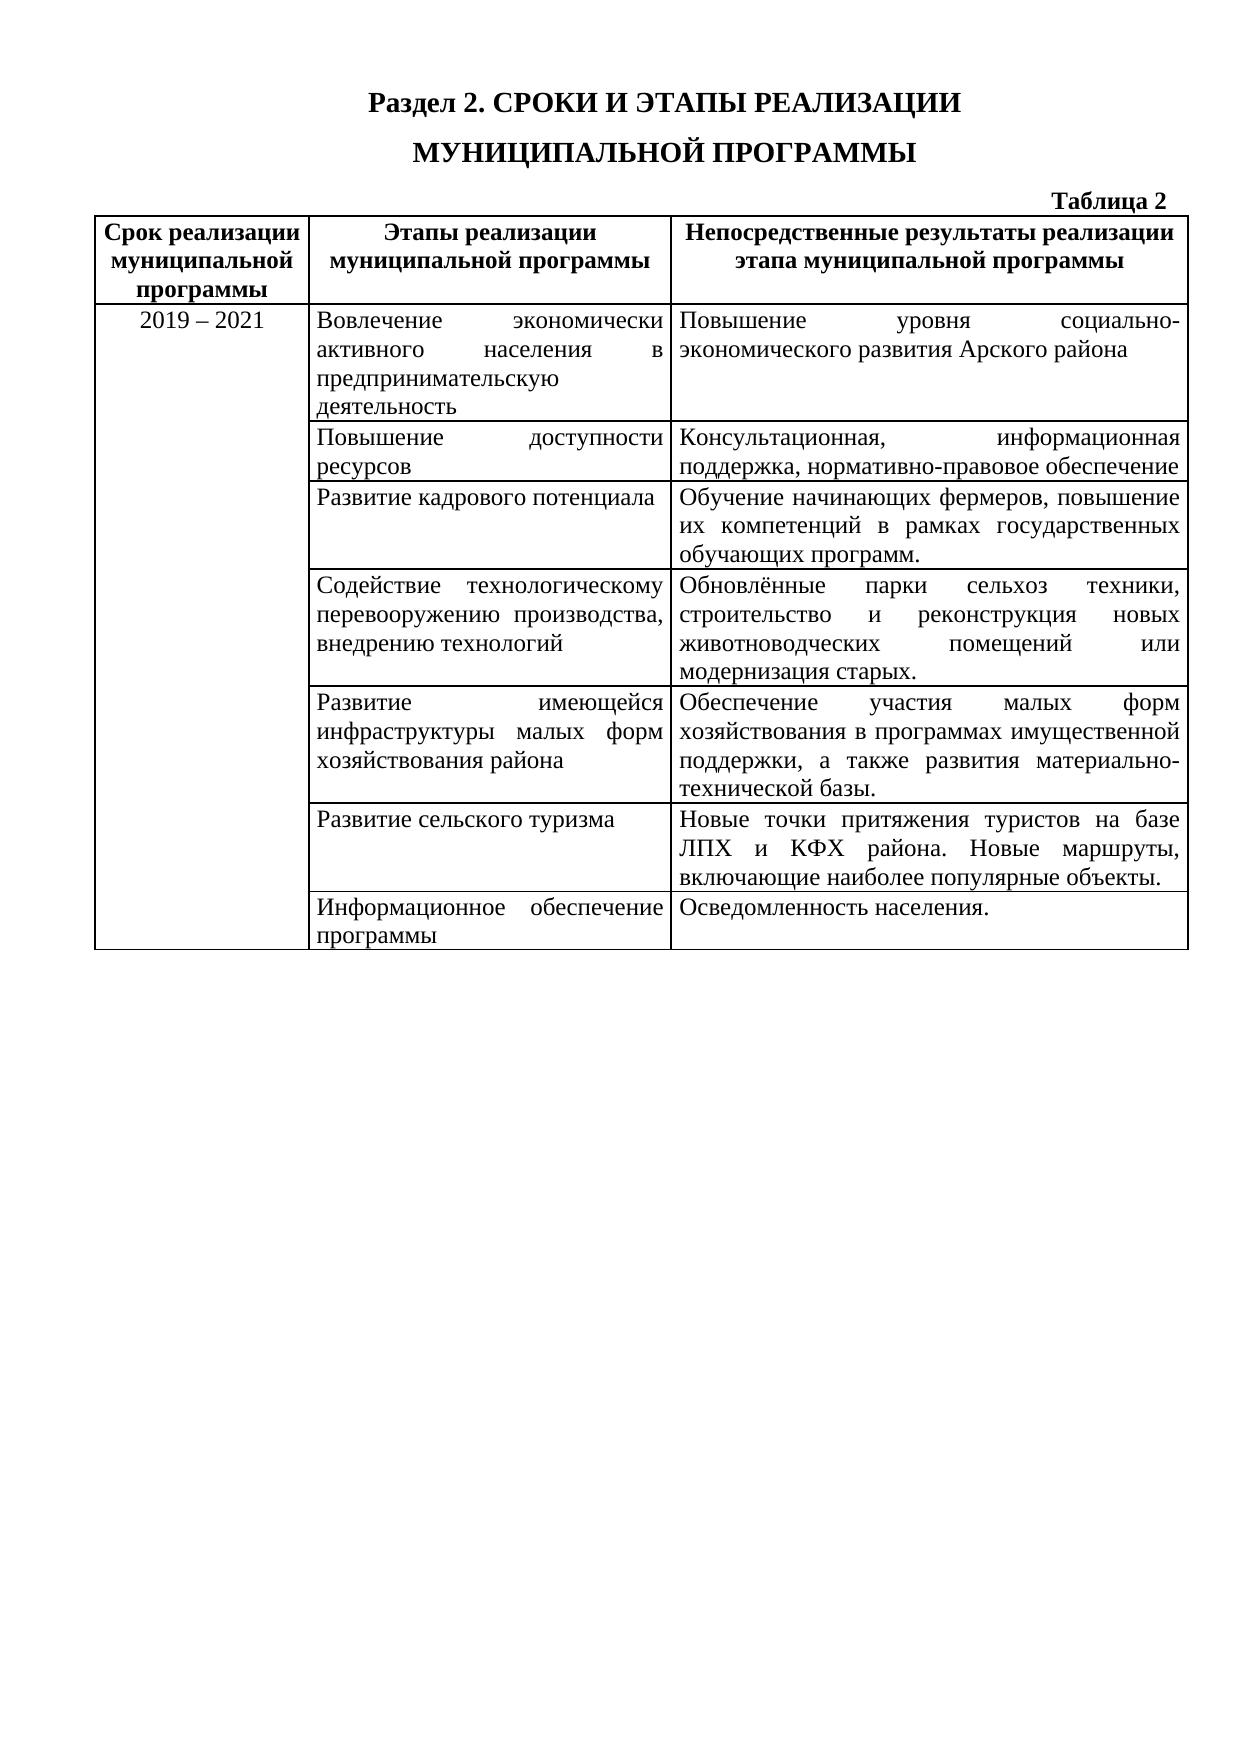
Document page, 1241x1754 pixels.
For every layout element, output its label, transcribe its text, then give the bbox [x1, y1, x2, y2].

table_cell 2019 – 2021 [96, 305, 308, 949]
table_cell Развитие кадрового потенциала [310, 482, 670, 568]
table_header Непосредственные результаты реализации этапа муниципальной программы [672, 217, 1187, 303]
table_cell Вовлечение экономически активного населения в предпринимательскую деятельность [310, 305, 670, 420]
table_cell Содействие технологическому перевооружению производства, внедрению технологий [310, 570, 670, 685]
table_cell Развитие сельского туризма [310, 804, 670, 891]
text МУНИЦИПАЛЬНОЙ ПРОГРАММЫ [118, 136, 1137, 169]
table_cell Консультационная, информационная поддержка, нормативно-правовое обеспечение [672, 422, 1187, 480]
table_cell Повышение доступности ресурсов [310, 422, 670, 480]
table_cell Обновлённые парки сельхоз техники, строительство и реконструкция новых животноводческих помещений или модернизация старых. [672, 570, 1187, 685]
text Таблица 2 [118, 186, 1167, 215]
table_cell Новые точки притяжения туристов на базе ЛПХ и КФХ района. Новые маршруты, включающие наиболее популярные объекты. [672, 804, 1187, 891]
table_cell Развитие имеющейся инфраструктуры малых форм хозяйствования района [310, 687, 670, 802]
text Раздел 2. СРОКИ И ЭТАПЫ РЕАЛИЗАЦИИ [118, 85, 1137, 119]
table_cell Повышение уровня социально-экономического развития Арского района [672, 305, 1187, 420]
table_cell Обеспечение участия малых форм хозяйствования в программах имущественной поддержки, а также развития материально-технической базы. [672, 687, 1187, 802]
table_cell Информационное обеспечение программы [310, 892, 670, 949]
table_cell Осведомленность населения. [672, 892, 1187, 949]
table_header Срок реализации муниципальной программы [96, 217, 308, 303]
table_cell Обучение начинающих фермеров, повышение их компетенций в рамках государственных обучающих программ. [672, 482, 1187, 568]
table_header Этапы реализации муниципальной программы [310, 217, 670, 303]
